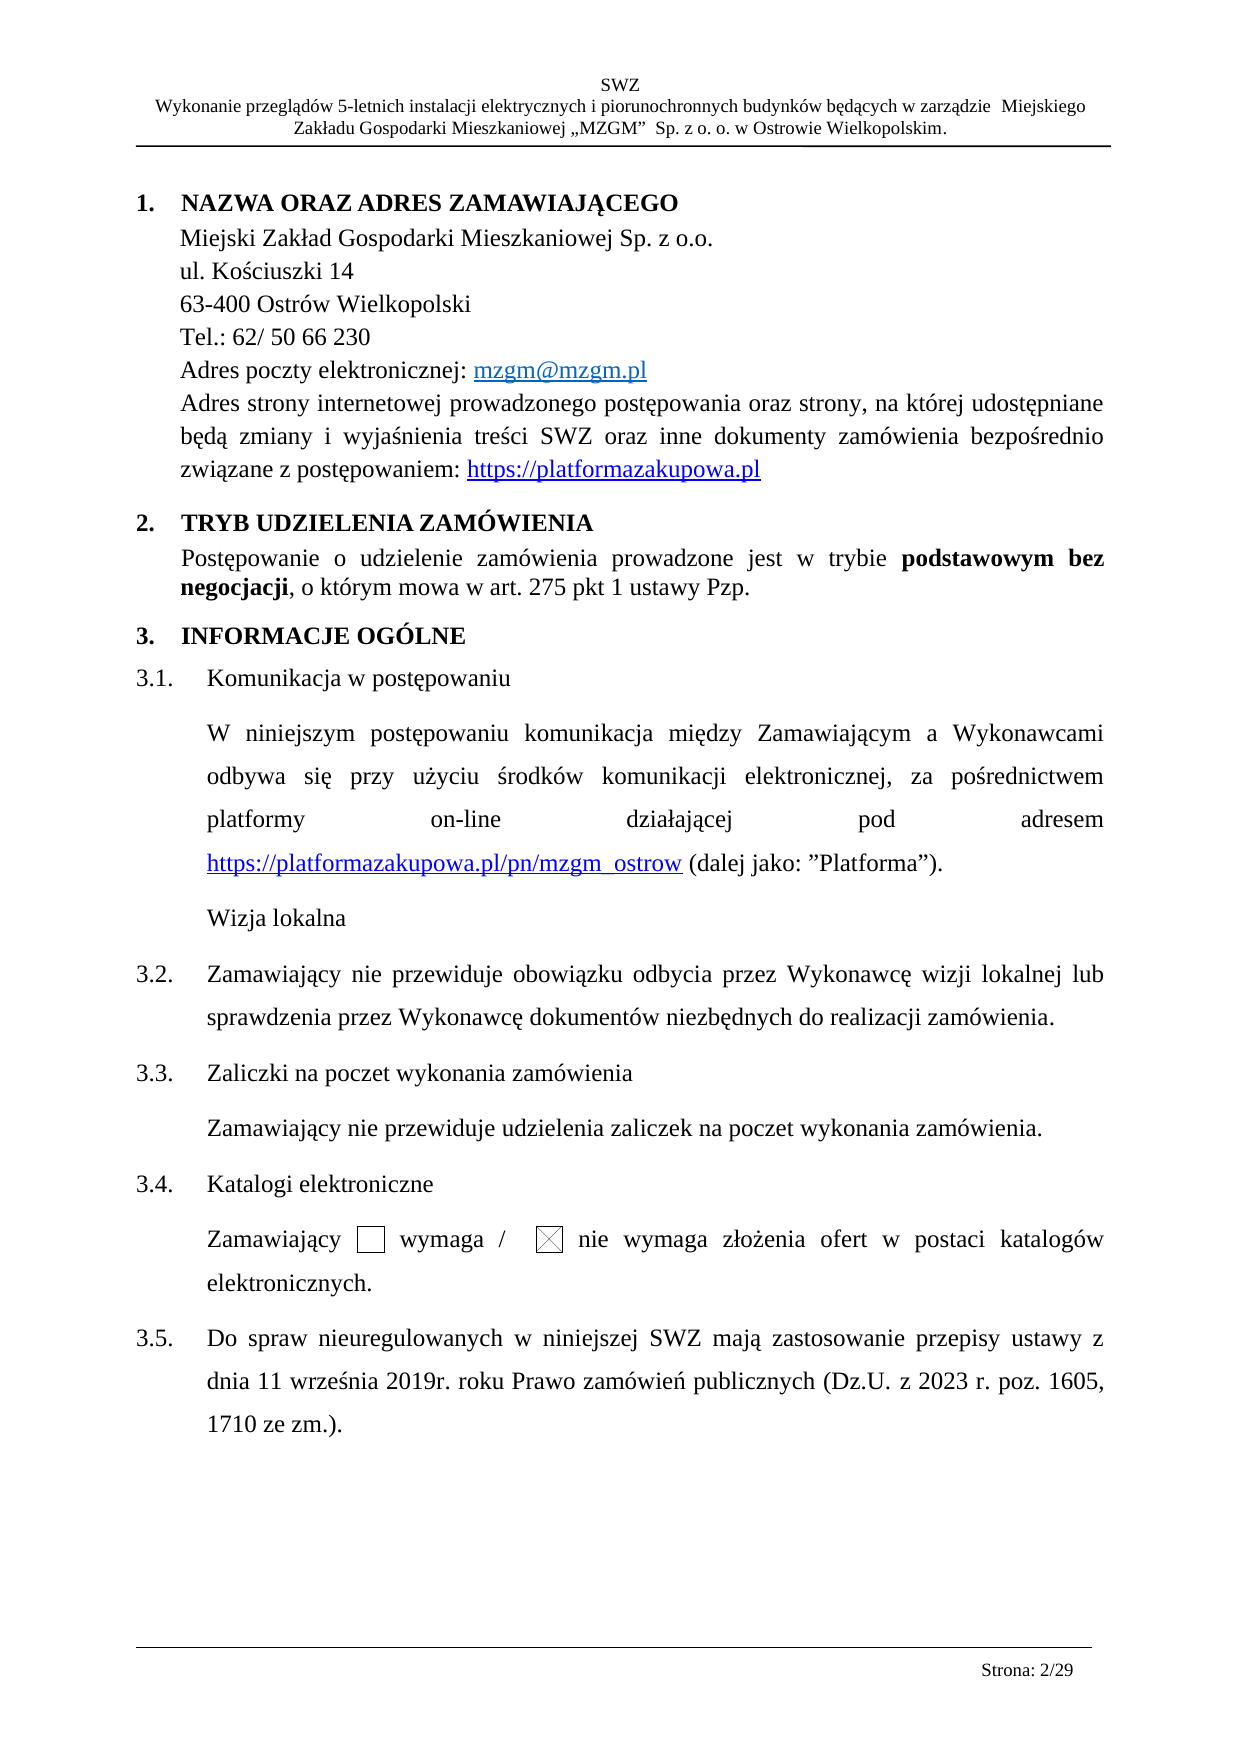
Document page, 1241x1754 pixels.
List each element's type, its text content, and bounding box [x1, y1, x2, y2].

subtitle Nazwa oraz adres Zamawiającego [136, 188, 1104, 217]
text ul. Kościuszki 14 [173, 256, 1104, 285]
text Adres poczty elektronicznej: mzgm@mzgm.pl [173, 355, 1104, 384]
subtitle Do spraw nieuregulowanych w niniejszej SWZ mają zastosowanie przepisy ustawy z dnia 11 września 2019r. roku Prawo zamówień publicznych (Dz.U. z 2023 r. poz. 1605, 1710 ze zm.). [136, 1323, 1104, 1438]
text Miejski Zakład Gospodarki Mieszkaniowej Sp. z o.o. [173, 223, 1104, 252]
subtitle Wizja lokalna [207, 903, 1104, 932]
subtitle Katalogi elektroniczne [136, 1169, 1104, 1198]
subtitle Zamawiający wymaga / nie wymaga złożenia ofert w postaci katalogów elektronicznych. [207, 1224, 1104, 1296]
text Postępowanie o udzielenie zamówienia prowadzone jest w trybie podstawowym bez negocjacji, o którym mowa w art. 275 pkt 1 ustawy Pzp. [180, 543, 1104, 601]
text Tel.: 62/ 50 66 230 [173, 322, 1104, 351]
subtitle Komunikacja w postępowaniu [136, 663, 1104, 691]
subtitle Tryb udzielenia zamówienia [136, 508, 1104, 537]
subtitle Zamawiający nie przewiduje obowiązku odbycia przez Wykonawcę wizji lokalnej lub sprawdzenia przez Wykonawcę dokumentów niezbędnych do realizacji zamówienia. [136, 959, 1104, 1031]
subtitle Zamawiający nie przewiduje udzielenia zaliczek na poczet wykonania zamówienia. [207, 1113, 1104, 1142]
subtitle informacje ogólne [136, 621, 1104, 650]
text 63-400 Ostrów Wielkopolski [173, 289, 1104, 318]
text Adres strony internetowej prowadzonego postępowania oraz strony, na której udostępniane będą zmiany i wyjaśnienia treści SWZ oraz inne dokumenty zamówienia bezpośrednio związane z postępowaniem: https://platformazakupowa.pl [180, 388, 1104, 483]
subtitle Zaliczki na poczet wykonania zamówienia [136, 1058, 1104, 1086]
subtitle W niniejszym postępowaniu komunikacja między Zamawiającym a Wykonawcami odbywa się przy użyciu środków komunikacji elektronicznej, za pośrednictwem platformy on-line działającej pod adresem https://platformazakupowa.pl/pn/mzgm_ostrow (dalej jako: ”Platforma”). [207, 718, 1104, 876]
